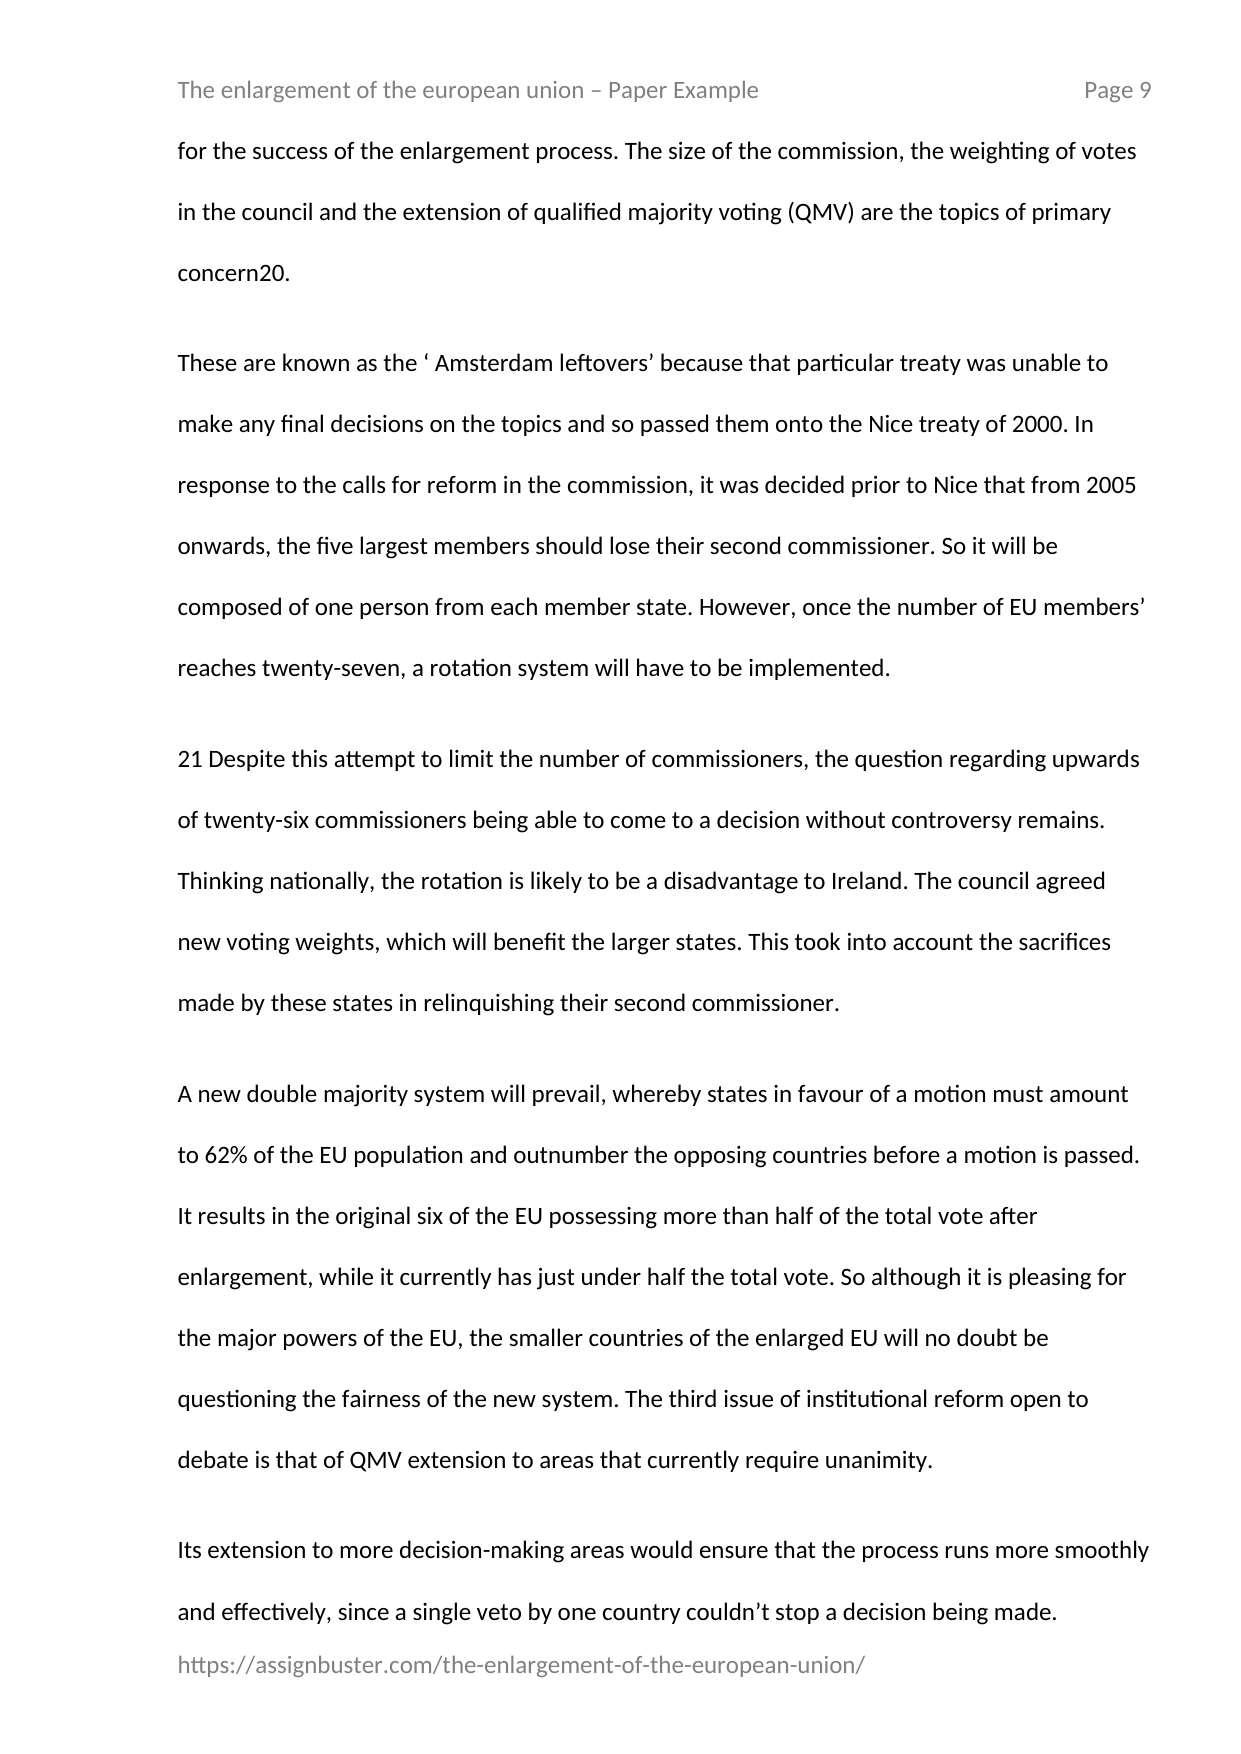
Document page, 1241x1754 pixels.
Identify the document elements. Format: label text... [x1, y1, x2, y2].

text A new double majority system will prevail, whereby states in favour of a motion must amount to 62% of the EU population and outnumber the opposing countries before a motion is passed. It results in the original six of the EU possessing more than half of the total vote after enlargement, while it currently has just under half the total vote. So although it is pleasing for the major powers of the EU, the smaller countries of the enlarged EU will no doubt be questioning the fairness of the new system. The third issue of institutional reform open to debate is that of QMV extension to areas that currently require unanimity. [177, 1078, 1152, 1474]
text These are known as the ‘ Amsterdam leftovers’ because that particular treaty was unable to make any final decisions on the topics and so passed them onto the Nice treaty of 2000. In response to the calls for reform in the commission, it was decided prior to Nice that from 2005 onwards, the five largest members should lose their second commissioner. So it will be composed of one person from each member state. However, once the number of EU members’ reaches twenty-seven, a rotation system will have to be implemented. [177, 347, 1152, 683]
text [177, 135, 1152, 287]
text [177, 1534, 1152, 1626]
text 21 Despite this attempt to limit the number of commissioners, the question regarding upwards of twenty-six commissioners being able to come to a decision without controversy remains. Thinking nationally, the rotation is likely to be a disadvantage to Ireland. The council agreed new voting weights, which will benefit the larger states. This took into account the sacrifices made by these states in relinquishing their second commissioner. [177, 743, 1152, 1018]
